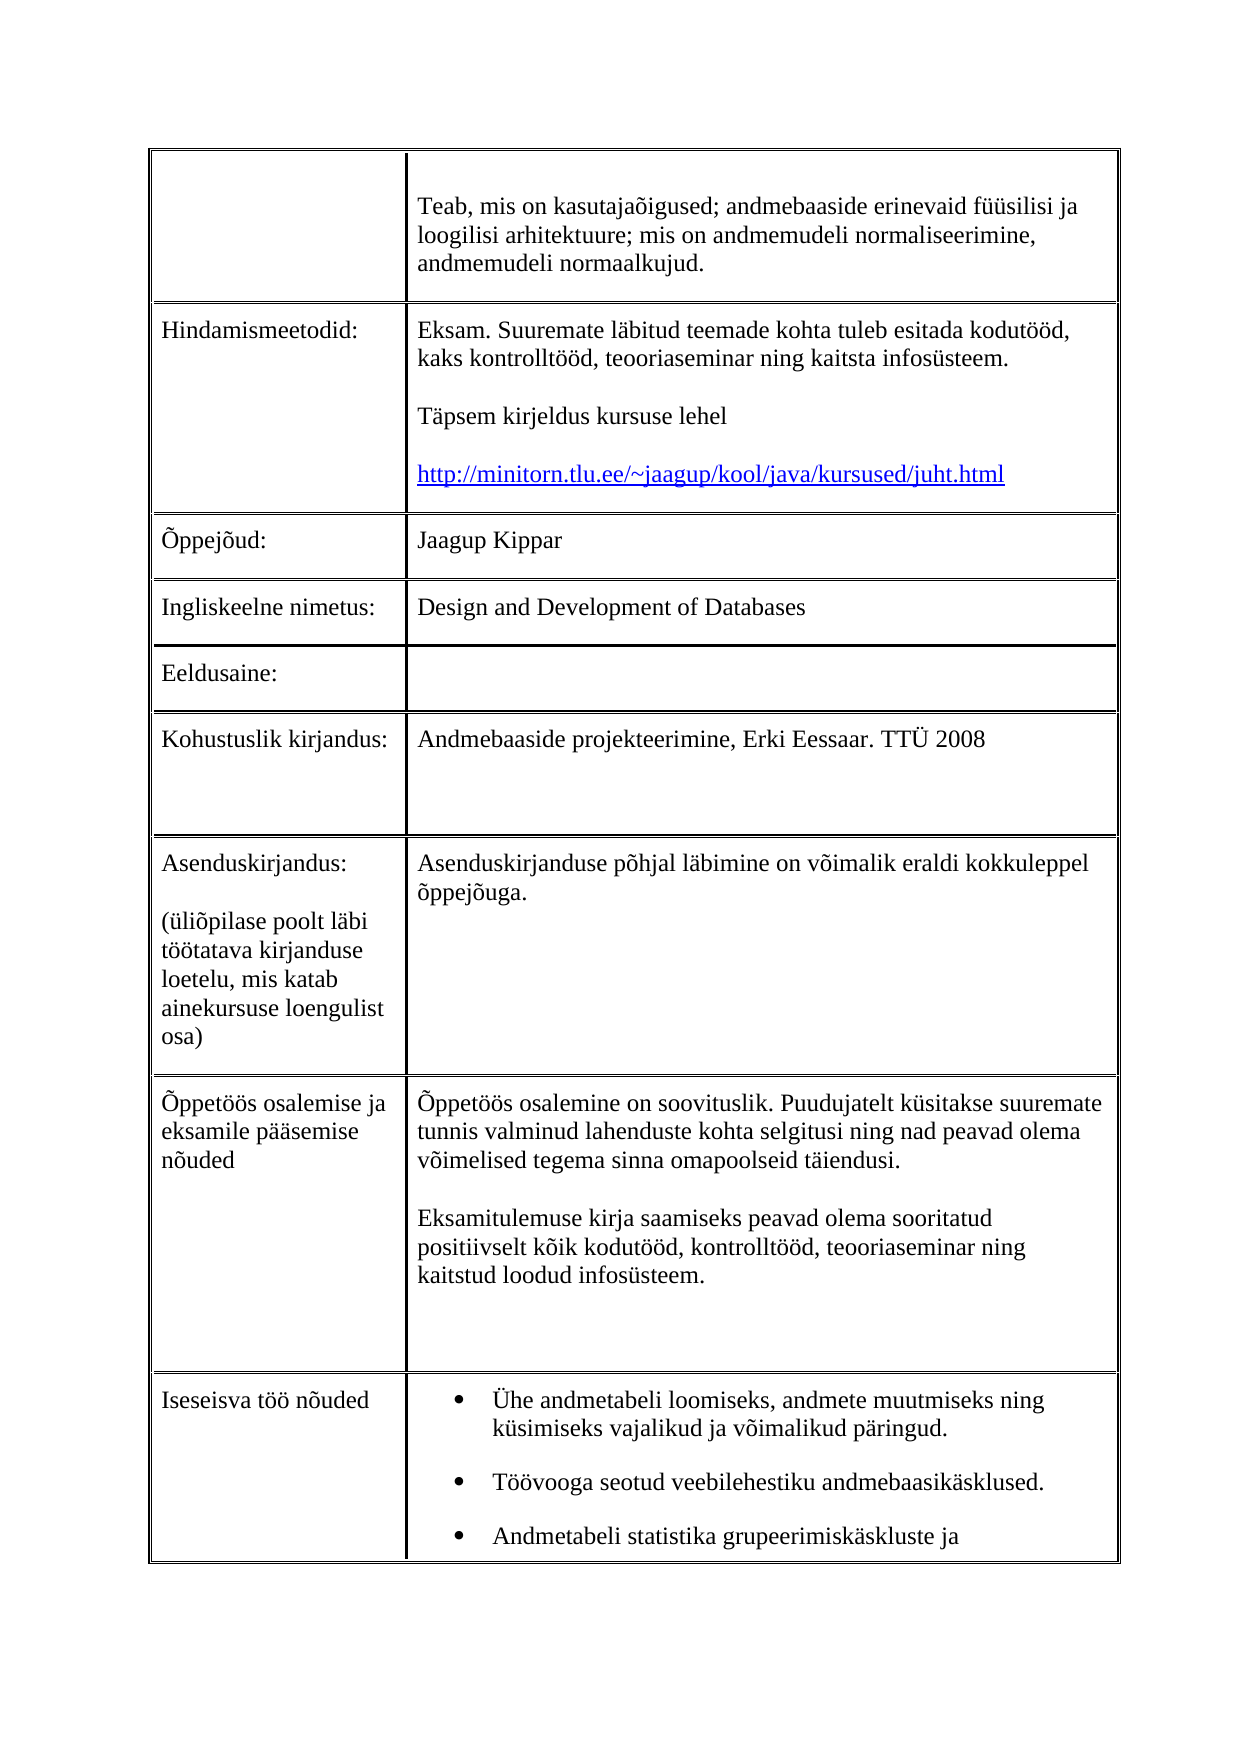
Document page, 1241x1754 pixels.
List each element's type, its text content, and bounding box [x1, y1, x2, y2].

table_cell Õpiväljundid: [152, 151, 406, 301]
table_cell Õppetöös osalemise ja eksamile pääsemise nõuded [152, 1074, 405, 1371]
table_cell Ingliskeelne nimetus: [150, 578, 406, 644]
table_cell Jaagup Kippar [408, 511, 1118, 578]
table_cell [408, 644, 1117, 710]
table_cell Asenduskirjanduse põhjal läbimine on võimalik eraldi kokkuleppel õppejõuga. [408, 834, 1118, 1073]
table_cell Eeldusaine: [152, 644, 405, 710]
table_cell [406, 1371, 1119, 1561]
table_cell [406, 151, 1117, 301]
table_cell Design and Development of Databases [406, 578, 1119, 644]
table_cell Õppetöös osalemine on soovituslik. Puudujatelt küsitakse suuremate tunnis valminud lahenduste kohta selgitusi ning nad peavad olema võimelised tegema sinna omapoolseid täiendusi. Eksamitulemuse kirja saamiseks peavad olema sooritatud positiivselt kõik kodutööd, kontrolltööd, teooriaseminar ning kaitstud loodud infosüsteem. [408, 1074, 1118, 1371]
table_cell Kohustuslik kirjandus: [152, 710, 405, 834]
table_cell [150, 1371, 406, 1561]
table_cell Eksam. Suuremate läbitud teemade kohta tuleb esitada kodutööd, kaks kontrolltööd, teooriaseminar ning kaitsta infosüsteem. Täpsem kirjeldus kursuse lehel http://minitorn.tlu.ee/~jaagup/kool/java/kursused/juht.html [406, 301, 1119, 511]
table_cell Hindamismeetodid: [150, 301, 406, 511]
table_cell Andmebaaside projekteerimine, Erki Eessaar. TTÜ 2008 [408, 710, 1118, 834]
table_cell Asenduskirjandus: (üliõpilase poolt läbi töötatava kirjanduse loetelu, mis katab ainekursuse loengulist osa) [152, 834, 405, 1073]
table_cell Õppejõud: [152, 511, 405, 578]
